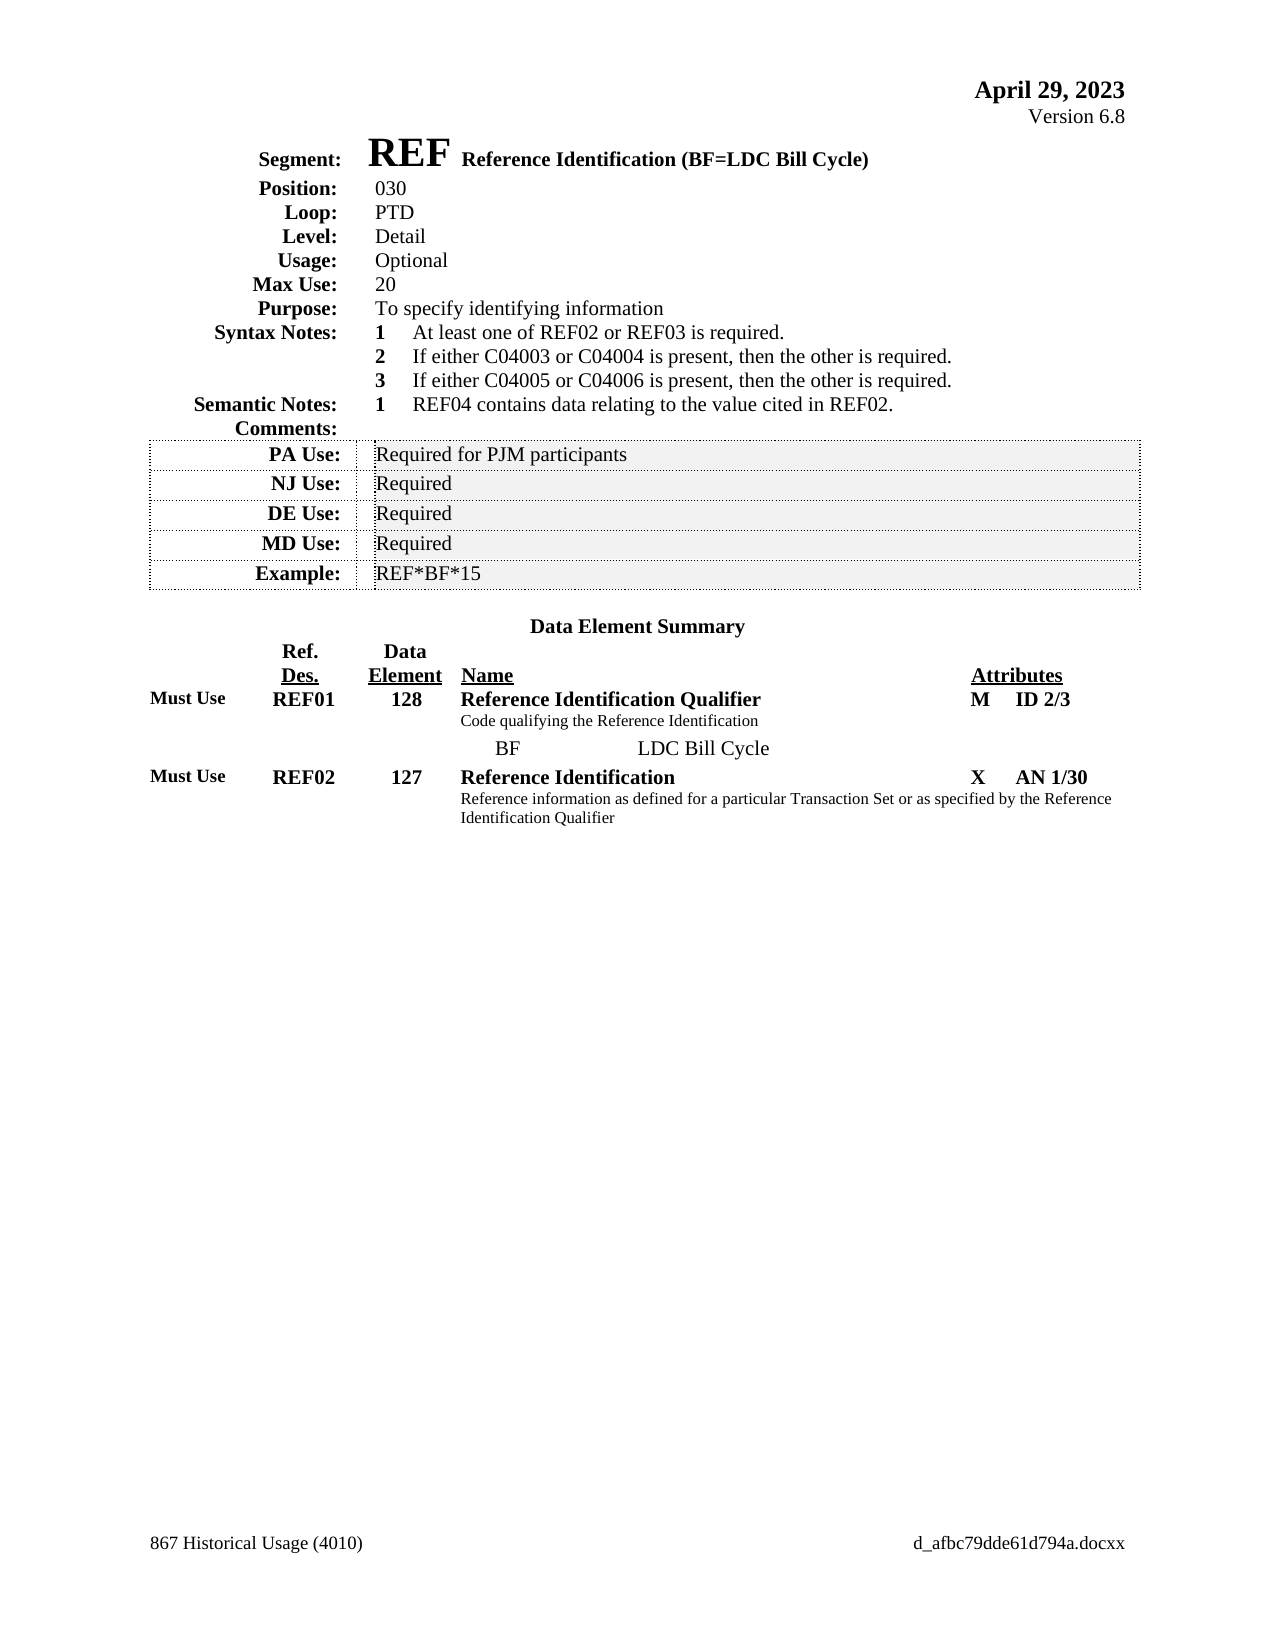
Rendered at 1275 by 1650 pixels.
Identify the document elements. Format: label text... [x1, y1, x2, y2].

text Level: Detail [150, 224, 1125, 248]
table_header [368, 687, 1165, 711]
text 2 If either C04003 or C04004 is present, then the other is required. [150, 344, 1125, 368]
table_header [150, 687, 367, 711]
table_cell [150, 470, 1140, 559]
text Data Element Summary [150, 614, 1125, 638]
text Position: 030 [150, 176, 1125, 200]
text : PTD [150, 200, 1125, 224]
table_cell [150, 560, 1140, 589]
text Purpose: To specify identifying information [150, 296, 1125, 320]
text Usage: Optional [150, 248, 1125, 272]
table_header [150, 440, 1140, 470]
text Comments: [150, 416, 1125, 440]
text Des. Element Name Attributes [150, 663, 1125, 687]
text Max Use: 20 [150, 272, 1125, 296]
text Ref. Data [150, 638, 1125, 663]
subtitle Segment: REF Reference Identification (BF=LDC Bill Cycle) [150, 128, 1125, 176]
text Syntax Notes: 1 At least one of REF02 or REF03 is required. [150, 320, 1125, 344]
text Semantic Notes: 1 REF04 contains data relating to the value cited in REF02. [150, 392, 1125, 416]
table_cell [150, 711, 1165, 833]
text 3 If either C04005 or C04006 is present, then the other is required. [150, 368, 1125, 392]
